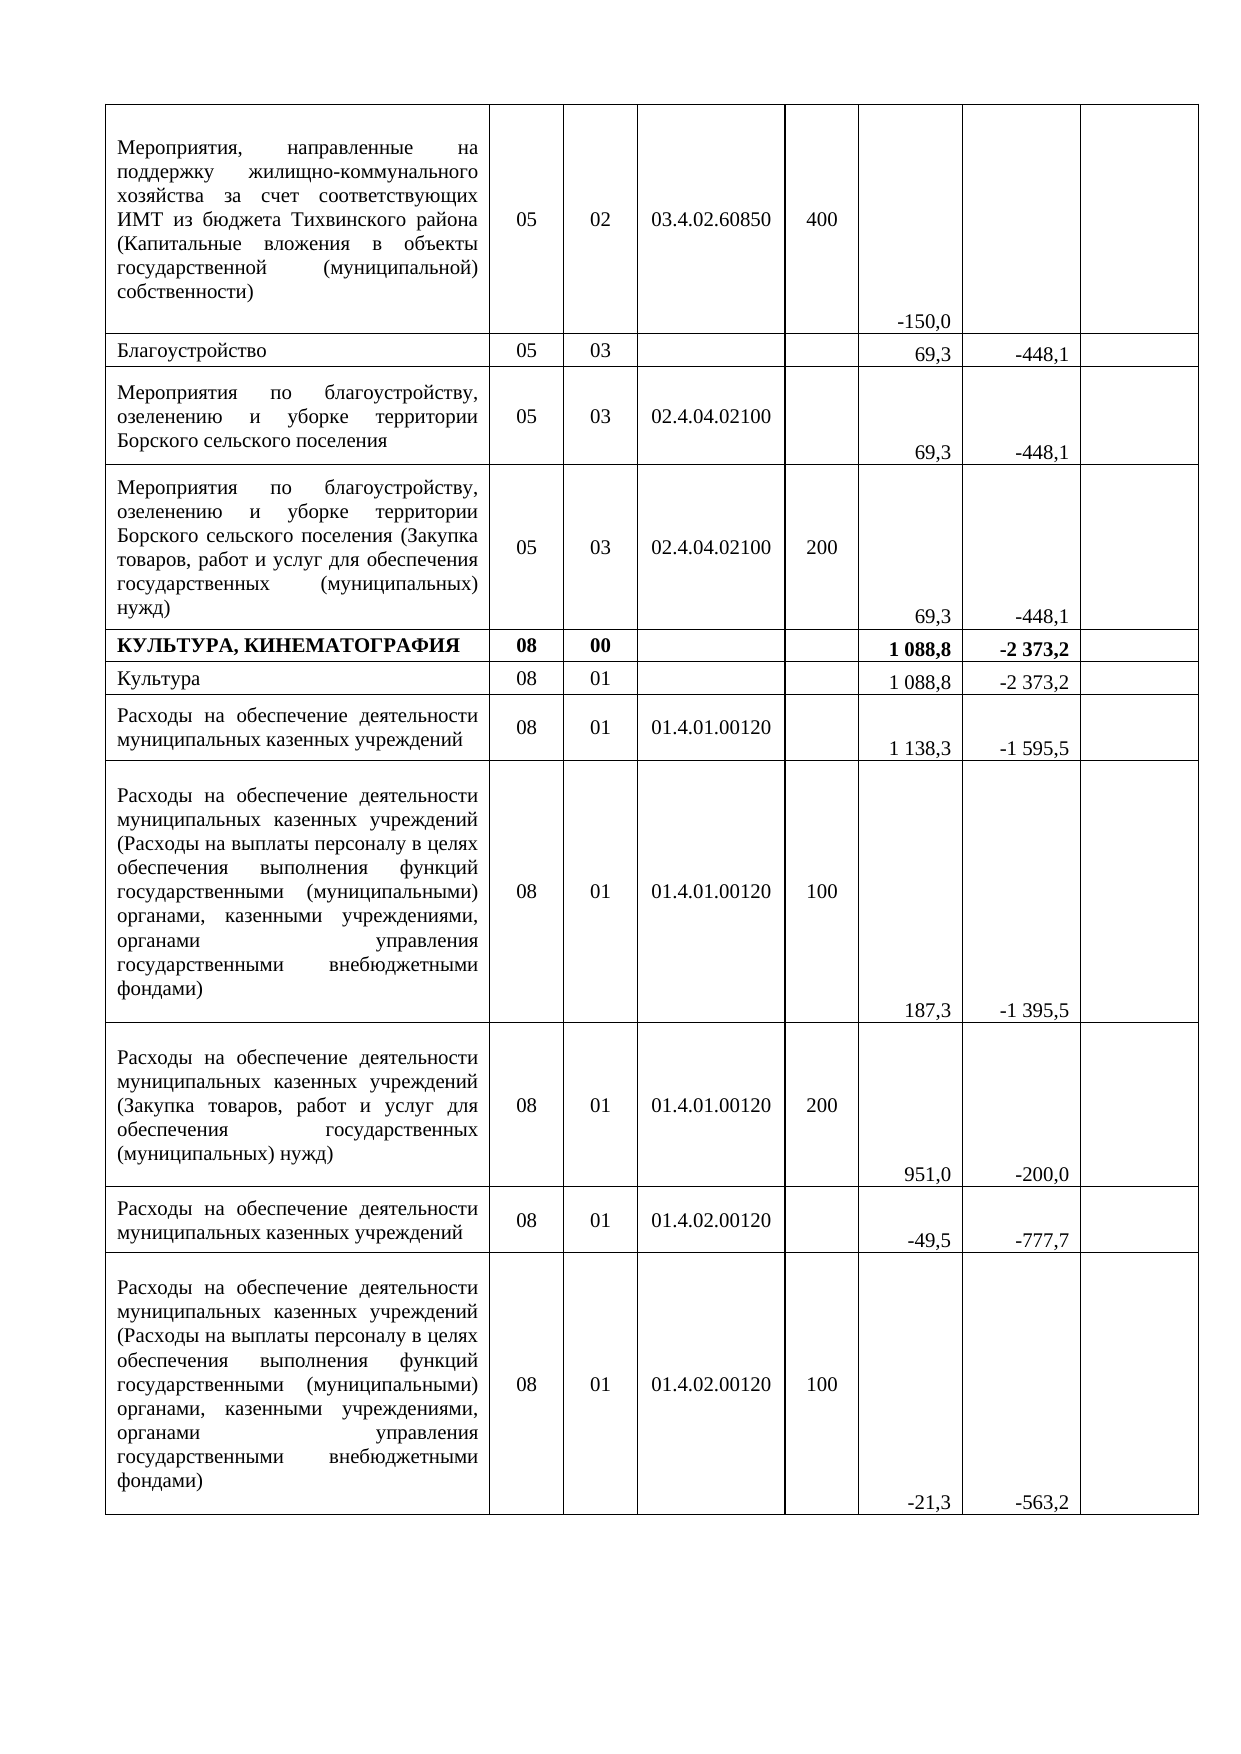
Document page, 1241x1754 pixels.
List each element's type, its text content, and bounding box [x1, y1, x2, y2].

table_cell 03 [564, 334, 637, 366]
table_cell 08 [490, 1187, 563, 1252]
table_cell 01 [564, 662, 637, 694]
table_cell 03.4.02.60850 [638, 105, 784, 333]
table_cell [1081, 1253, 1198, 1514]
table_cell Расходы на обеспечение деятельности муниципальных казенных учреждений (Расходы на выплаты персоналу в целях обеспечения выполнения функций государственными (муниципальными) органами, казенными учреждениями, органами управления государственными внебюджетными фондами) [106, 761, 489, 1022]
table_cell 01.4.01.00120 [638, 761, 784, 1022]
table_cell [1081, 761, 1198, 1022]
table_cell -448,1 [963, 367, 1080, 464]
table_cell 00 [564, 630, 637, 661]
table_cell [1081, 367, 1198, 464]
table_cell -448,1 [963, 334, 1080, 366]
table_cell [638, 334, 784, 366]
table_cell [638, 662, 784, 694]
table_cell 03 [564, 367, 637, 464]
table_cell [786, 334, 858, 366]
table_cell 1 088,8 [859, 662, 962, 694]
table_cell -563,2 [963, 1253, 1080, 1514]
table_cell -21,3 [859, 1253, 962, 1514]
table_cell 08 [490, 761, 563, 1022]
table_cell Благоустройство [106, 334, 489, 366]
table_cell [786, 695, 858, 760]
table_cell Культура [106, 662, 489, 694]
table_cell [1081, 105, 1198, 333]
table_cell Расходы на обеспечение деятельности муниципальных казенных учреждений [106, 1187, 489, 1252]
table_cell 02.4.04.02100 [638, 367, 784, 464]
table_cell 01 [564, 695, 637, 760]
table_cell 69,3 [859, 465, 962, 628]
table_cell 08 [490, 1253, 563, 1514]
table_cell 01.4.01.00120 [638, 695, 784, 760]
table_cell [1081, 630, 1198, 661]
table_cell [786, 630, 858, 661]
table_cell 01 [564, 1023, 637, 1186]
table_cell -2 373,2 [963, 630, 1080, 661]
table_cell 05 [490, 334, 563, 366]
table_cell 05 [490, 105, 563, 333]
table_cell 05 [490, 465, 563, 628]
table_cell -2 373,2 [963, 662, 1080, 694]
table_cell -448,1 [963, 465, 1080, 628]
table_cell 01.4.02.00120 [638, 1187, 784, 1252]
table_cell Расходы на обеспечение деятельности муниципальных казенных учреждений (Расходы на выплаты персоналу в целях обеспечения выполнения функций государственными (муниципальными) органами, казенными учреждениями, органами управления государственными внебюджетными фондами) [106, 1253, 489, 1514]
table_cell [1081, 695, 1198, 760]
table_cell 1 088,8 [859, 630, 962, 661]
table_cell -200,0 [963, 1023, 1080, 1186]
table_cell 100 [786, 761, 858, 1022]
table_cell 100 [786, 1253, 858, 1514]
table_cell [1081, 1023, 1198, 1186]
table_cell -49,5 [859, 1187, 962, 1252]
table_cell 02 [564, 105, 637, 333]
table_cell 03 [564, 465, 637, 628]
table_cell 69,3 [859, 334, 962, 366]
table_cell [786, 367, 858, 464]
table_cell 08 [490, 630, 563, 661]
table_cell 1 138,3 [859, 695, 962, 760]
table_cell -1 395,5 [963, 761, 1080, 1022]
table_cell Мероприятия, направленные на поддержку жилищно-коммунального хозяйства за счет соответствующих ИМТ из бюджета Тихвинского района (Капитальные вложения в объекты государственной (муниципальной) собственности) [106, 105, 489, 333]
table_cell [638, 630, 784, 661]
table_cell 951,0 [859, 1023, 962, 1186]
table_cell 400 [786, 105, 858, 333]
table_cell 01.4.02.00120 [638, 1253, 784, 1514]
table_cell 200 [786, 1023, 858, 1186]
table_cell 01 [564, 1187, 637, 1252]
table_cell -150,0 [859, 105, 962, 333]
table_cell 01 [564, 761, 637, 1022]
table_cell 01 [564, 1253, 637, 1514]
table_cell 02.4.04.02100 [638, 465, 784, 628]
table_cell 08 [490, 695, 563, 760]
table_cell 05 [490, 367, 563, 464]
table_cell Расходы на обеспечение деятельности муниципальных казенных учреждений (Закупка товаров, работ и услуг для обеспечения государственных (муниципальных) нужд) [106, 1023, 489, 1186]
table_cell 200 [786, 465, 858, 628]
table_cell Мероприятия по благоустройству, озеленению и уборке территории Борского сельского поселения [106, 367, 489, 464]
table_cell [1081, 465, 1198, 628]
table_cell [1081, 334, 1198, 366]
table_cell [963, 105, 1080, 333]
table_cell [1081, 1187, 1198, 1252]
table_cell 08 [490, 1023, 563, 1186]
table_cell 187,3 [859, 761, 962, 1022]
table_cell Расходы на обеспечение деятельности муниципальных казенных учреждений [106, 695, 489, 760]
table_cell [786, 1187, 858, 1252]
table_cell [1081, 662, 1198, 694]
table_cell КУЛЬТУРА, КИНЕМАТОГРАФИЯ [106, 630, 489, 661]
table_cell 69,3 [859, 367, 962, 464]
table_cell [786, 662, 858, 694]
table_cell -777,7 [963, 1187, 1080, 1252]
table_cell 01.4.01.00120 [638, 1023, 784, 1186]
table_cell 08 [490, 662, 563, 694]
table_cell Мероприятия по благоустройству, озеленению и уборке территории Борского сельского поселения (Закупка товаров, работ и услуг для обеспечения государственных (муниципальных) нужд) [106, 465, 489, 628]
table_cell -1 595,5 [963, 695, 1080, 760]
